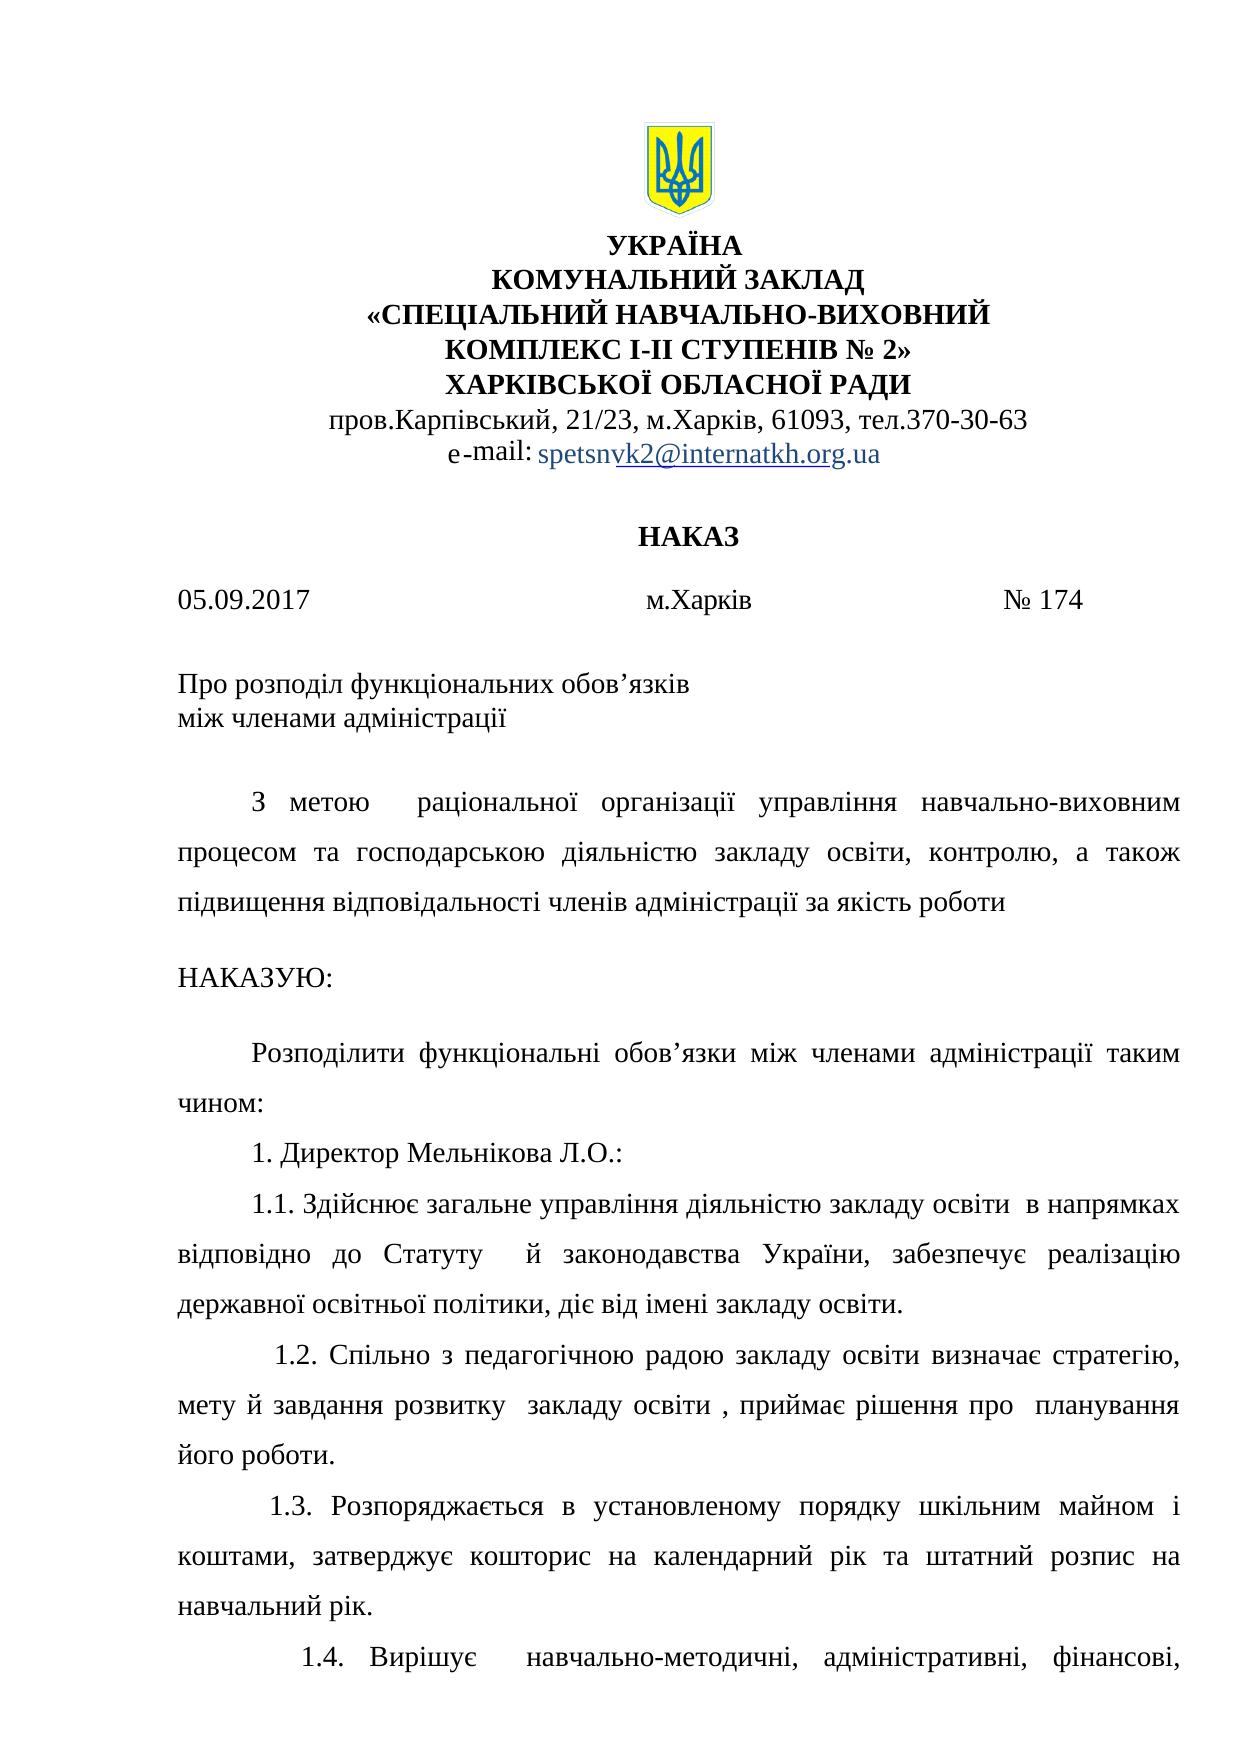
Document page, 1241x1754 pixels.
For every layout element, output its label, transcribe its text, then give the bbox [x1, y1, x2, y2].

text Про розподіл функціональних обов’язків [177, 666, 1181, 700]
subtitle НАКАЗ [177, 520, 1150, 553]
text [177, 1639, 1181, 1672]
text 1.3. Розпоряджається в установленому порядку шкільним майном і коштами, затверджує кошторис на календарний рік та штатний розпис на навчальний рік. [177, 1488, 1181, 1622]
text 05.09.2017 м.Харків № 174 [177, 582, 1181, 616]
text НАКАЗУЮ: [177, 960, 1181, 993]
text між членами адміністрації [177, 700, 1181, 733]
picture [642, 118, 715, 218]
text З метою раціональної організації управління навчально-виховним процесом та господарською діяльністю закладу освіти, контролю, а також підвищення відповідальності членів адміністрації за якість роботи [177, 784, 1181, 918]
text 1.1. Здійснює загальне управління діяльністю закладу освіти в напрямках відповідно до Статуту й законодавства України, забезпечує реалізацію державної освітньої політики, діє від імені закладу освіти. [177, 1186, 1181, 1320]
text Розподілити функціональні обов’язки між членами адміністрації таким чином: [177, 1035, 1181, 1119]
text 1. Директор Мельнікова Л.О.: [177, 1136, 1181, 1169]
text 1.2. Спільно з педагогічною радою закладу освіти визначає стратегію, мету й завдання розвитку закладу освіти , приймає рішення про планування його роботи. [177, 1337, 1181, 1471]
